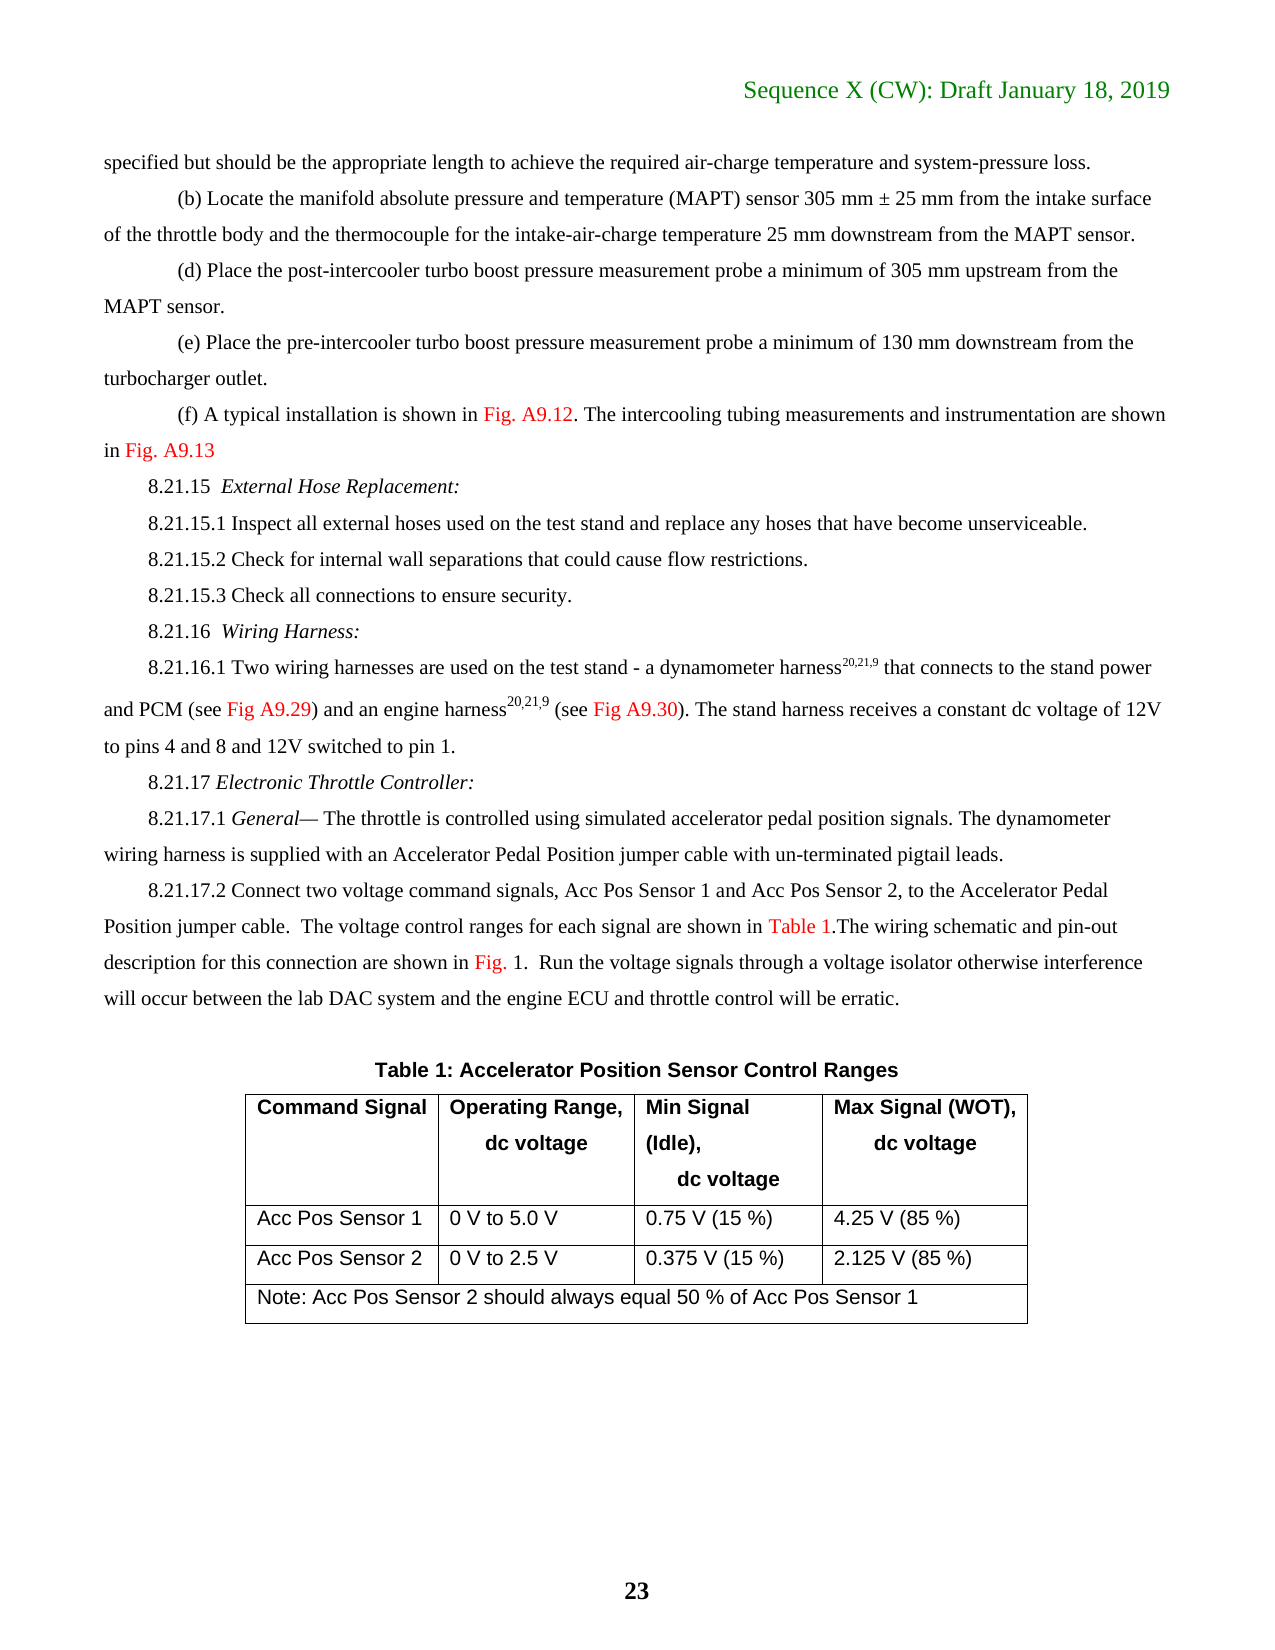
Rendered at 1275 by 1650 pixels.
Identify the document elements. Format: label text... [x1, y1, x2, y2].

text (d) Place the post-intercooler turbo boost pressure measurement probe a minimum of 305 mm upstream from the MAPT sensor. [103, 258, 1170, 318]
text 8.21.17.2 Connect two voltage command signals, Acc Pos Sensor 1 and Acc Pos Sensor 2, to the Accelerator Pedal Position jumper cable. The voltage control ranges for each signal are shown in Table 1.The wiring schematic and pin-out description for this connection are shown in Fig. 1. Run the voltage signals through a voltage isolator otherwise interference will occur between the lab DAC system and the engine ECU and throttle control will be erratic. [103, 878, 1170, 1010]
table_header Command Signal [246, 1095, 438, 1205]
table_cell 4.25 V (85 %) [823, 1206, 1027, 1244]
text (e) Place the pre-intercooler turbo boost pressure measurement probe a minimum of 130 mm downstream from the turbocharger outlet. [103, 330, 1170, 390]
table_cell 0 V to 5.0 V [439, 1206, 634, 1244]
table_cell 2.125 V (85 %) [823, 1246, 1027, 1284]
text 8.21.15 External Hose Replacement: [103, 474, 1170, 498]
table_header Min Signal (Idle), dc voltage [635, 1095, 822, 1205]
text 8.21.17.1 General— The throttle is controlled using simulated accelerator pedal position signals. The dynamometer wiring harness is supplied with an Accelerator Pedal Position jumper cable with un-terminated pigtail leads. [103, 806, 1170, 866]
text 8.21.15.3 Check all connections to ensure security. [103, 582, 1170, 607]
text 8.21.16.1 Two wiring harnesses are used on the test stand - a dynamometer harness20,21,9 that connects to the stand power and PCM (see Fig A9.29) and an engine harness20,21,9 (see Fig A9.30). The stand harness receives a constant dc voltage of 12V to pins 4 and 8 and 12V switched to pin 1. [103, 654, 1170, 758]
text 8.21.17 Electronic Throttle Controller: [103, 770, 1170, 794]
table_cell 0.75 V (15 %) [635, 1206, 822, 1244]
table_cell 0 V to 2.5 V [439, 1246, 634, 1284]
table_cell 0.375 V (15 %) [635, 1246, 822, 1284]
text 8.21.16 Wiring Harness: [103, 618, 1170, 643]
table_cell Acc Pos Sensor 1 [246, 1206, 438, 1244]
table_header Operating Range, dc voltage [439, 1095, 634, 1205]
text (f) A typical installation is shown in Fig. A9.12. The intercooling tubing measurements and instrumentation are shown in Fig. A9.13 [103, 402, 1170, 462]
text 8.21.15.1 Inspect all external hoses used on the test stand and replace any hoses that have become unserviceable. [103, 510, 1170, 534]
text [103, 150, 1170, 174]
table_header Max Signal (WOT), dc voltage [823, 1095, 1027, 1205]
text Table 1: Accelerator Position Sensor Control Ranges [103, 1058, 1170, 1082]
table_cell Acc Pos Sensor 2 [246, 1246, 438, 1284]
text (b) Locate the manifold absolute pressure and temperature (MAPT) sensor 305 mm ± 25 mm from the intake surface of the throttle body and the thermocouple for the intake-air-charge temperature 25 mm downstream from the MAPT sensor. [103, 186, 1170, 246]
table_cell Note: Acc Pos Sensor 2 should always equal 50 % of Acc Pos Sensor 1 [246, 1285, 1027, 1323]
text 8.21.15.2 Check for internal wall separations that could cause flow restrictions. [103, 546, 1170, 571]
